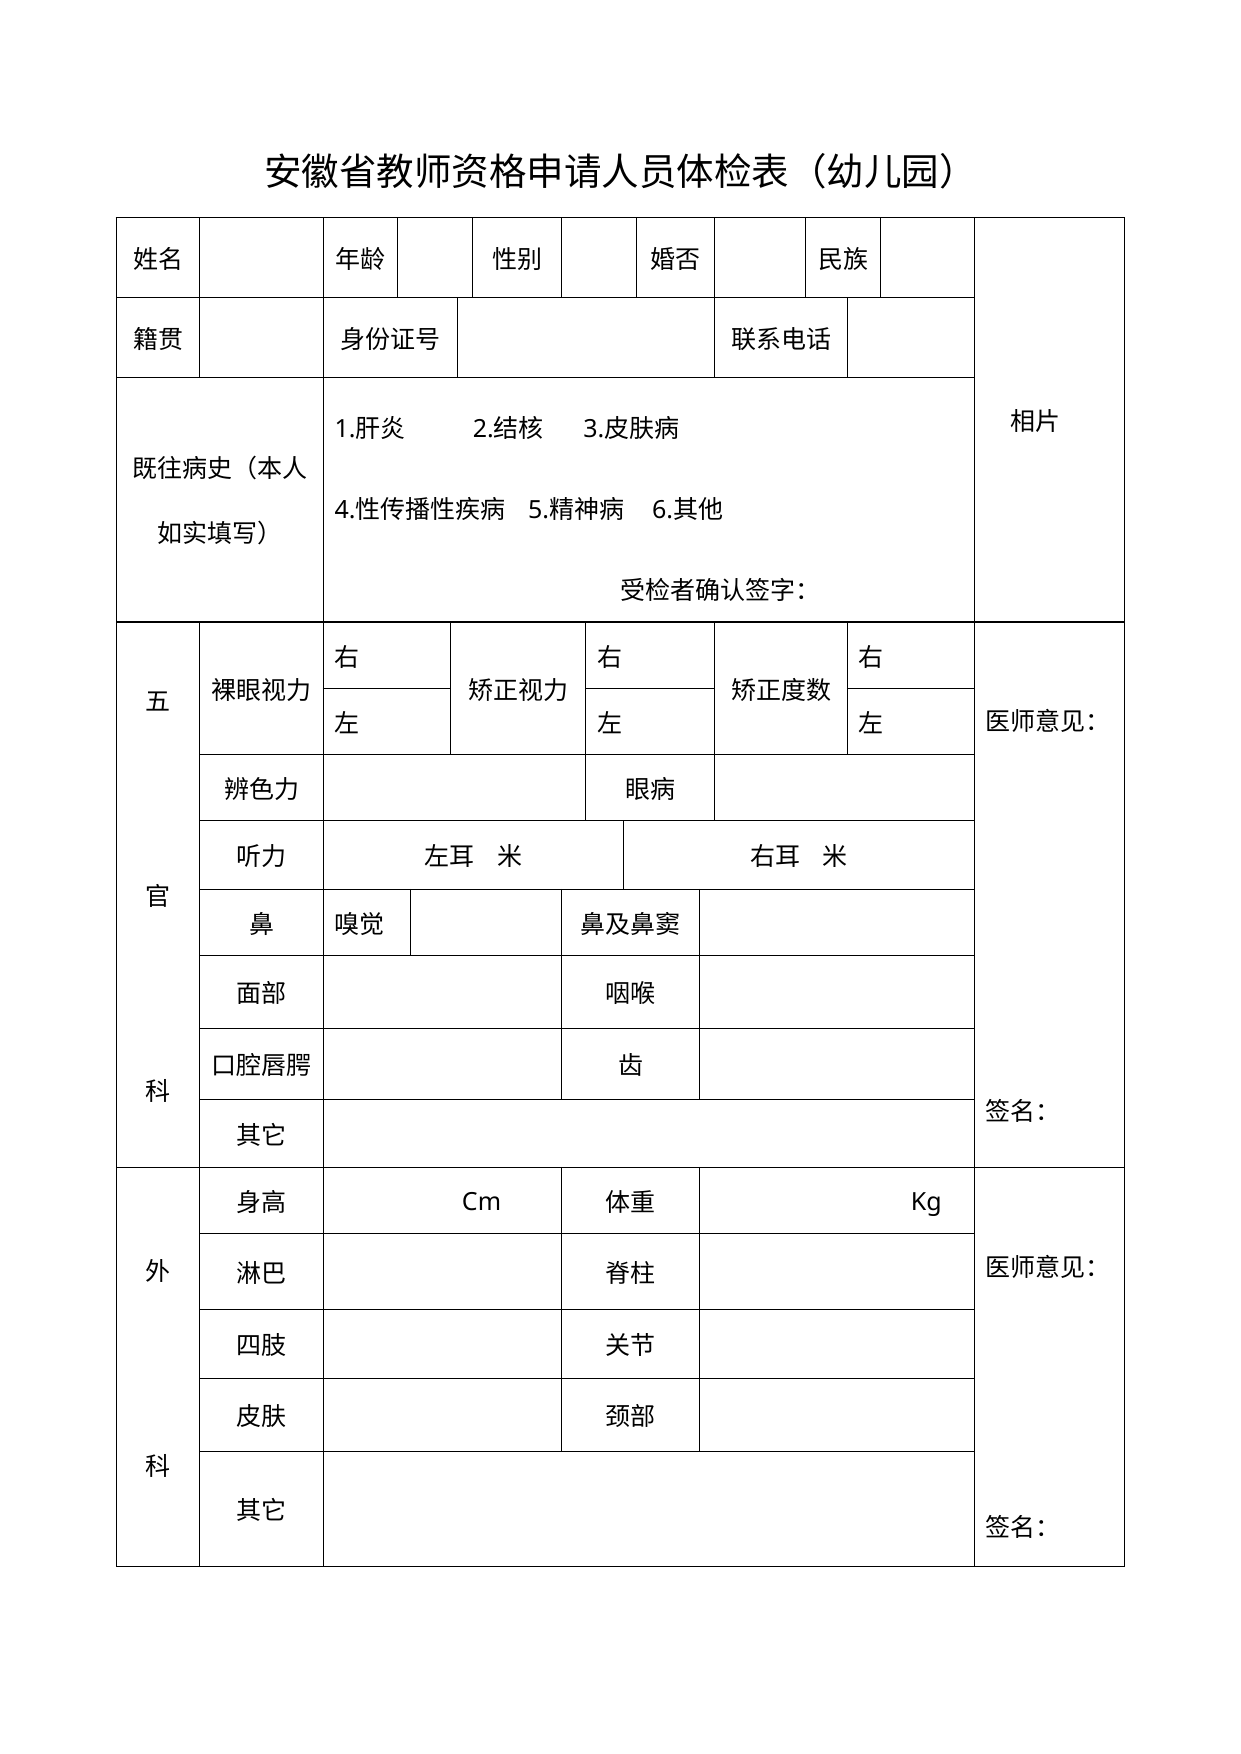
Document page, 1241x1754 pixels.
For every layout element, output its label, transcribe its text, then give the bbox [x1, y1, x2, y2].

table_cell 矫正度数 [715, 623, 847, 754]
table_header [881, 218, 974, 297]
table_cell 嗅觉 [324, 890, 410, 955]
table_cell 身份证号 [324, 298, 457, 377]
table_cell [324, 956, 561, 1028]
table_cell [458, 298, 714, 377]
table_cell 籍贯 [117, 298, 199, 377]
table_cell 关节 [562, 1310, 699, 1378]
table_cell 脊柱 [562, 1234, 699, 1308]
table_cell 面部 [200, 956, 323, 1028]
table_header [200, 218, 323, 297]
table_cell 右 [848, 623, 974, 688]
table_cell [324, 1452, 974, 1566]
table_cell Kg [700, 1168, 974, 1233]
table_header 民族 [806, 218, 880, 297]
table_cell 其它 [200, 1100, 323, 1167]
table_cell [715, 755, 974, 820]
table_cell 口腔唇腭 [200, 1029, 323, 1099]
table_header 姓名 [117, 218, 199, 297]
table_cell 辨色力 [200, 755, 323, 820]
table_cell 左 [586, 689, 714, 754]
table_cell 外 科 [117, 1168, 199, 1566]
table_cell 四肢 [200, 1310, 323, 1378]
table_cell [324, 1234, 561, 1308]
table_cell 皮肤 [200, 1379, 323, 1451]
table_header 相片 [975, 218, 1124, 621]
table_cell 左 [324, 689, 450, 754]
table_cell [324, 1029, 561, 1099]
table_cell 眼病 [586, 755, 714, 820]
table_cell [700, 890, 974, 955]
table_cell 颈部 [562, 1379, 699, 1451]
table_header [715, 218, 805, 297]
table_cell 右耳 米 [624, 821, 974, 889]
table_cell 左 [848, 689, 974, 754]
table_header [398, 218, 472, 297]
table_cell 裸眼视力 [200, 623, 323, 754]
table_cell [411, 890, 561, 955]
table_cell [700, 1029, 974, 1099]
table_header 婚否 [637, 218, 714, 297]
table_cell 1.肝炎 2.结核 3.皮肤病 4.性传播性疾病 5.精神病 6.其他 受检者确认签字： [324, 378, 974, 621]
table_header 性别 [473, 218, 561, 297]
table_cell 鼻及鼻窦 [562, 890, 699, 955]
table_cell 右 [586, 623, 714, 688]
table_cell [324, 1310, 561, 1378]
table_cell [324, 755, 585, 820]
table_cell [700, 1234, 974, 1308]
table_cell 五 官 科 [117, 623, 199, 1167]
table_cell 既往病史（本人 如实填写） [117, 378, 323, 621]
table_header [562, 218, 636, 297]
table_cell 矫正视力 [451, 623, 585, 754]
table_cell 联系电话 [715, 298, 847, 377]
table_cell 医师意见： 签名： [975, 1168, 1124, 1566]
table_cell 鼻 [200, 890, 323, 955]
table_cell 身高 [200, 1168, 323, 1233]
table_cell 右 [324, 623, 450, 688]
table_cell Cm [324, 1168, 561, 1233]
table_cell [324, 1379, 561, 1451]
table_cell 左耳 米 [324, 821, 623, 889]
text 安徽省教师资格申请人员体检表（幼儿园） [153, 136, 1087, 201]
table_cell 其它 [200, 1452, 323, 1566]
table_cell 医师意见： 签名： [975, 623, 1124, 1167]
table_cell [200, 298, 323, 377]
table_cell [848, 298, 974, 377]
table_cell 咽喉 [562, 956, 699, 1028]
table_cell [700, 1379, 974, 1451]
table_cell 听力 [200, 821, 323, 889]
table_header 年龄 [324, 218, 397, 297]
table_cell [700, 956, 974, 1028]
table_cell 淋巴 [200, 1234, 323, 1308]
table_cell 体重 [562, 1168, 699, 1233]
table_cell 齿 [562, 1029, 699, 1099]
table_cell [700, 1310, 974, 1378]
table_cell [324, 1100, 974, 1167]
